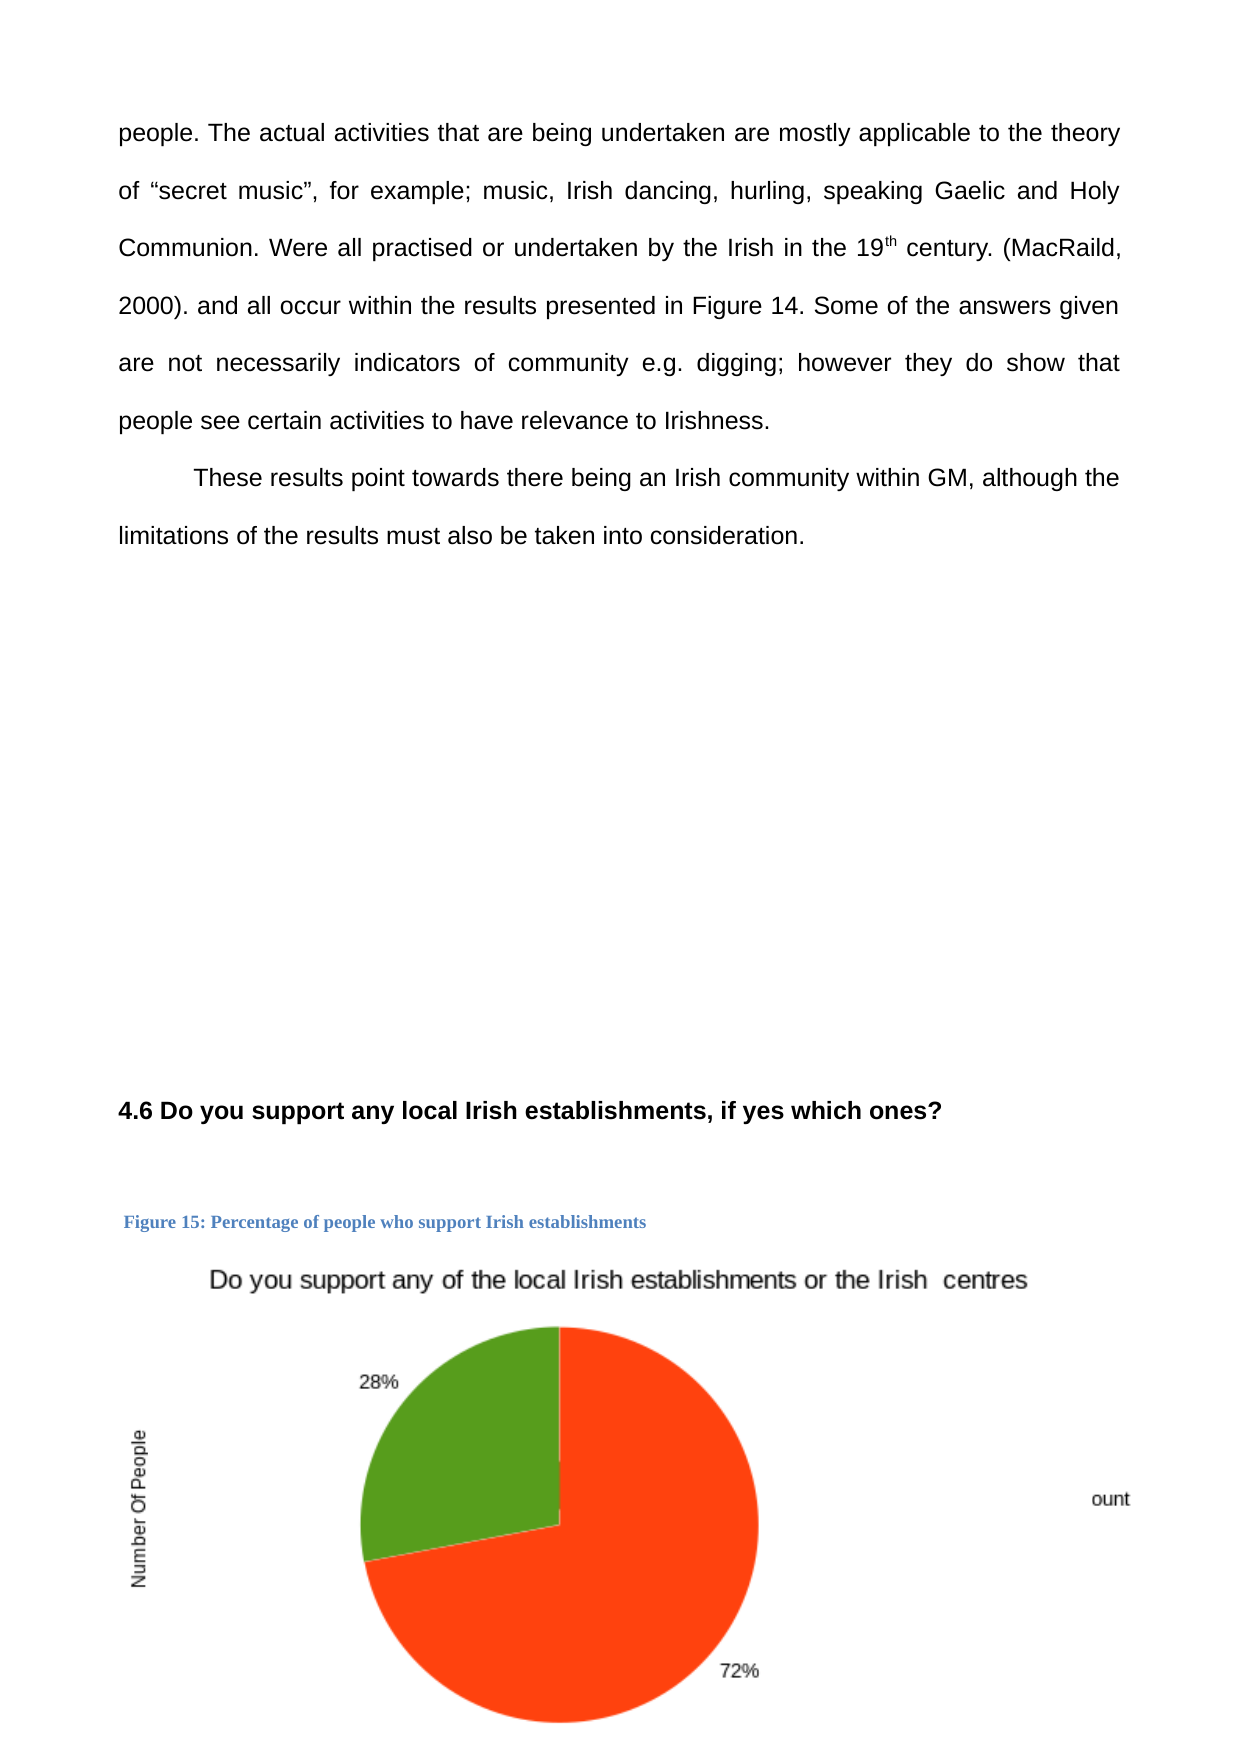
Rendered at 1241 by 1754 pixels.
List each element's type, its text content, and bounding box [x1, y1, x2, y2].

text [118, 118, 1122, 434]
text 4.6 Do you support any local Irish establishments, if yes which ones? [118, 1096, 1122, 1124]
text These results point towards there being an Irish community within GM, although the limitations of the results must also be taken into consideration. [118, 463, 1122, 549]
